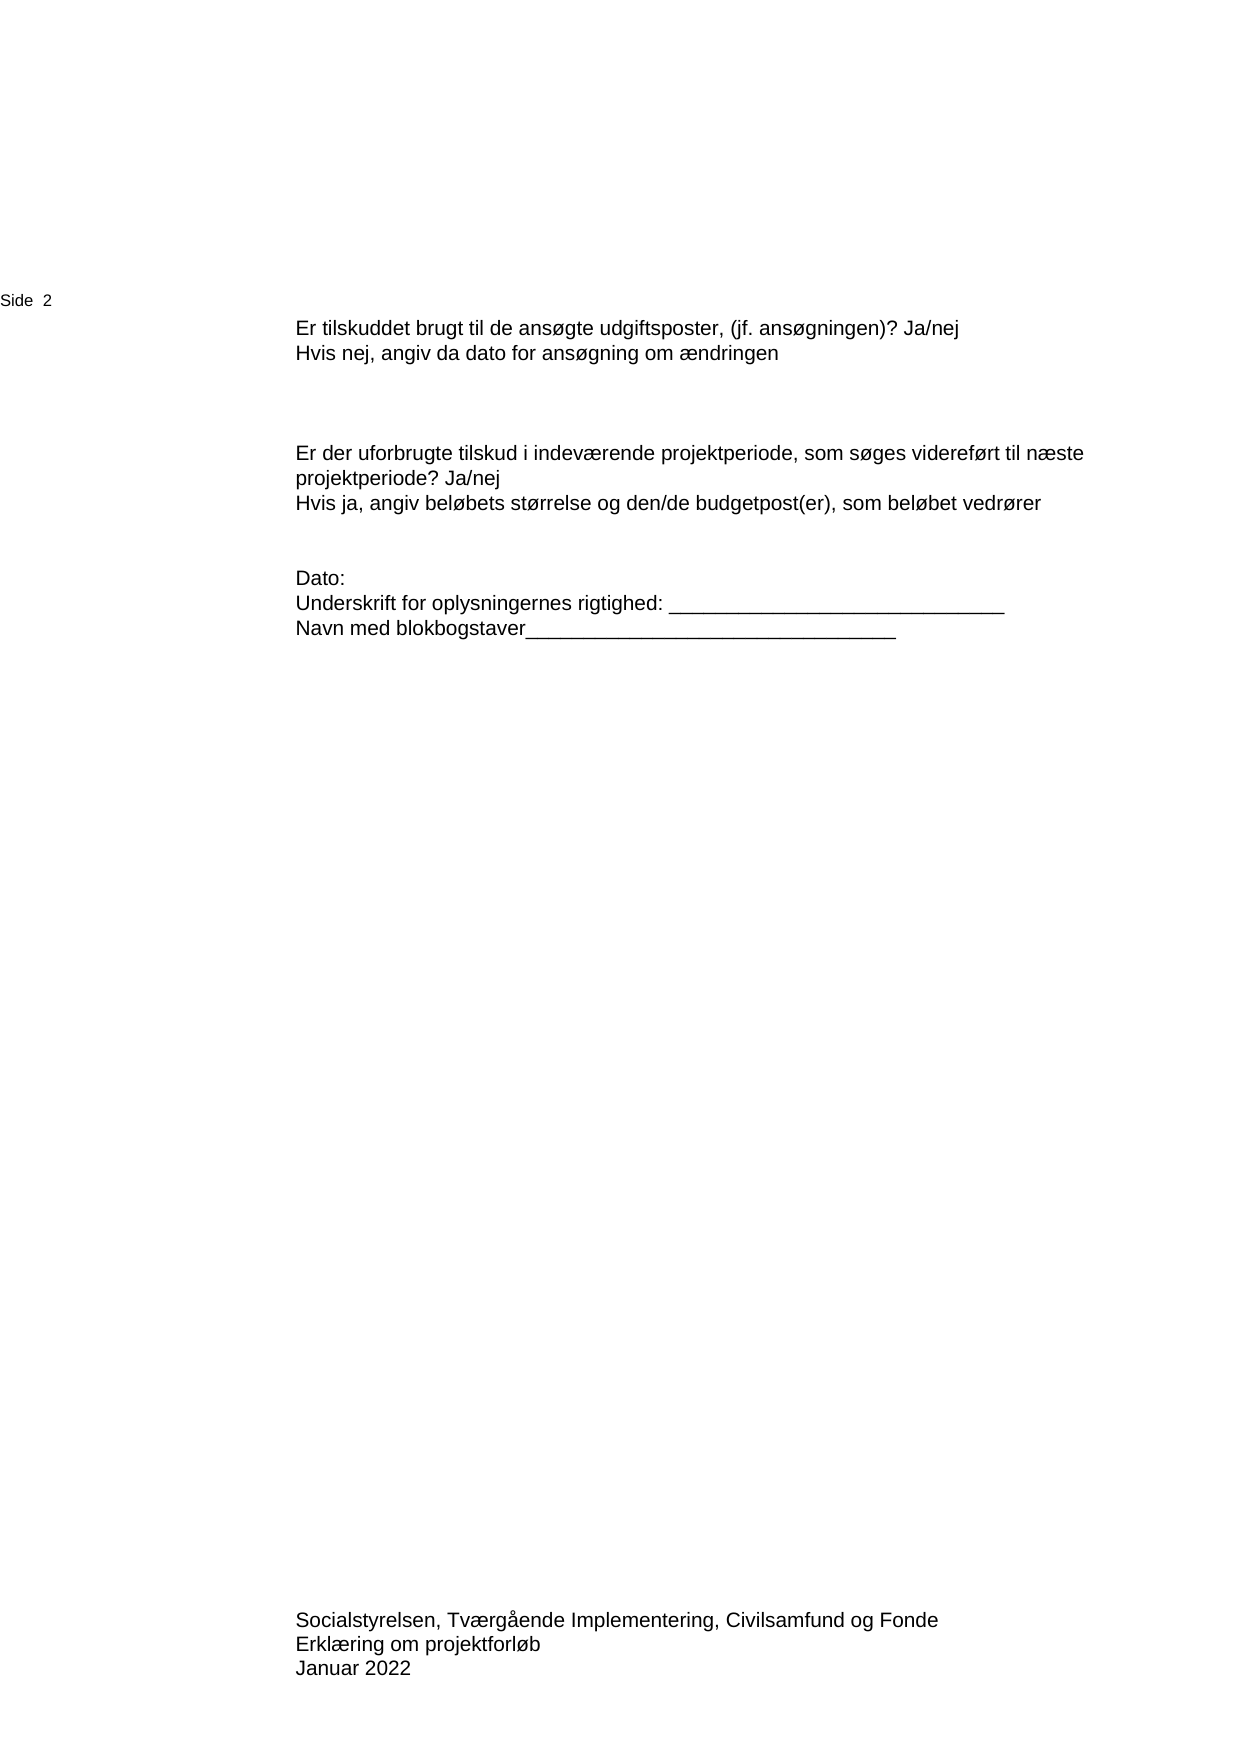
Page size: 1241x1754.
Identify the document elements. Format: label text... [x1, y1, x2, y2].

text Navn med blokbogstaver________________________________ [295, 614, 1092, 639]
text Hvis ja, angiv beløbets størrelse og den/de budgetpost(er), som beløbet vedrører [295, 489, 1092, 514]
text Underskrift for oplysningernes rigtighed: _____________________________ [295, 589, 1092, 614]
text Hvis nej, angiv da dato for ansøgning om ændringen [295, 339, 1092, 364]
text Dato: [295, 564, 1092, 589]
text Er der uforbrugte tilskud i indeværende projektperiode, som søges videreført til næste projektperiode? Ja/nej [295, 439, 1092, 489]
text Er tilskuddet brugt til de ansøgte udgiftsposter, (jf. ansøgningen)? Ja/nej [295, 314, 1092, 339]
